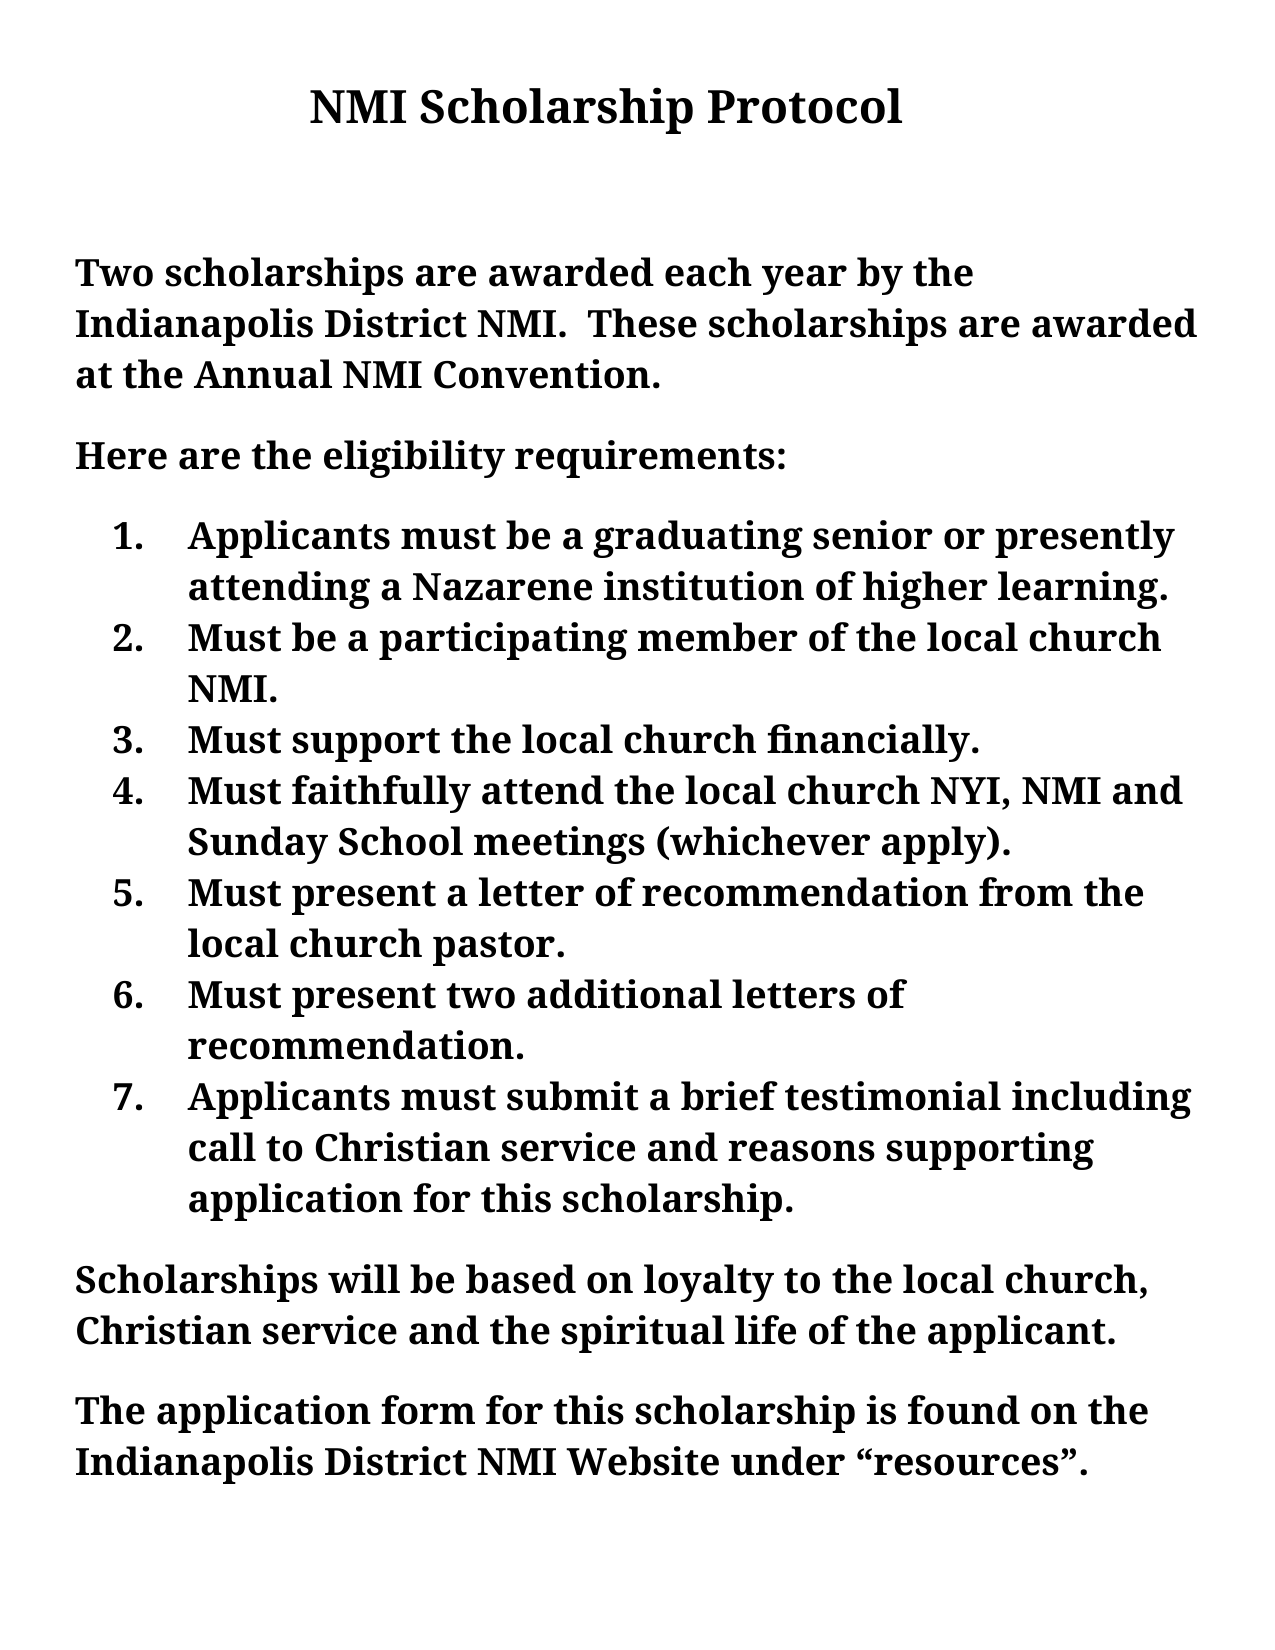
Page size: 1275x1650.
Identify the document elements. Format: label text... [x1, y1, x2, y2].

list Must faithfully attend the local church NYI, NMI and Sunday School meetings (whichever apply). [112, 852, 1200, 954]
list Applicants must submit a brief testimonial including call to Christian service and reasons supporting application for this scholarship. [112, 1246, 1200, 1399]
text Scholarships will be based on loyalty to the local church, Christian service and the spiritual life of the applicant. [75, 1428, 1200, 1530]
text NMI Scholarship Protocol [75, 75, 1200, 137]
list Must be a participating member of the local church NMI. [112, 641, 1200, 743]
list Must present two additional letters of recommendation. [112, 1114, 1200, 1217]
list Applicants must be a graduating senior or presently attending a Nazarene institution of higher learning. [112, 509, 1200, 611]
text Two scholarships are awarded each year by the Indianapolis District NMI. These scholarships are awarded at the Annual NMI Convention. [75, 247, 1200, 400]
list Must support the local church financially. [112, 772, 1200, 823]
list Must present a letter of recommendation from the local church pastor. [112, 983, 1200, 1085]
text Here are the eligibility requirements: [75, 429, 1200, 480]
